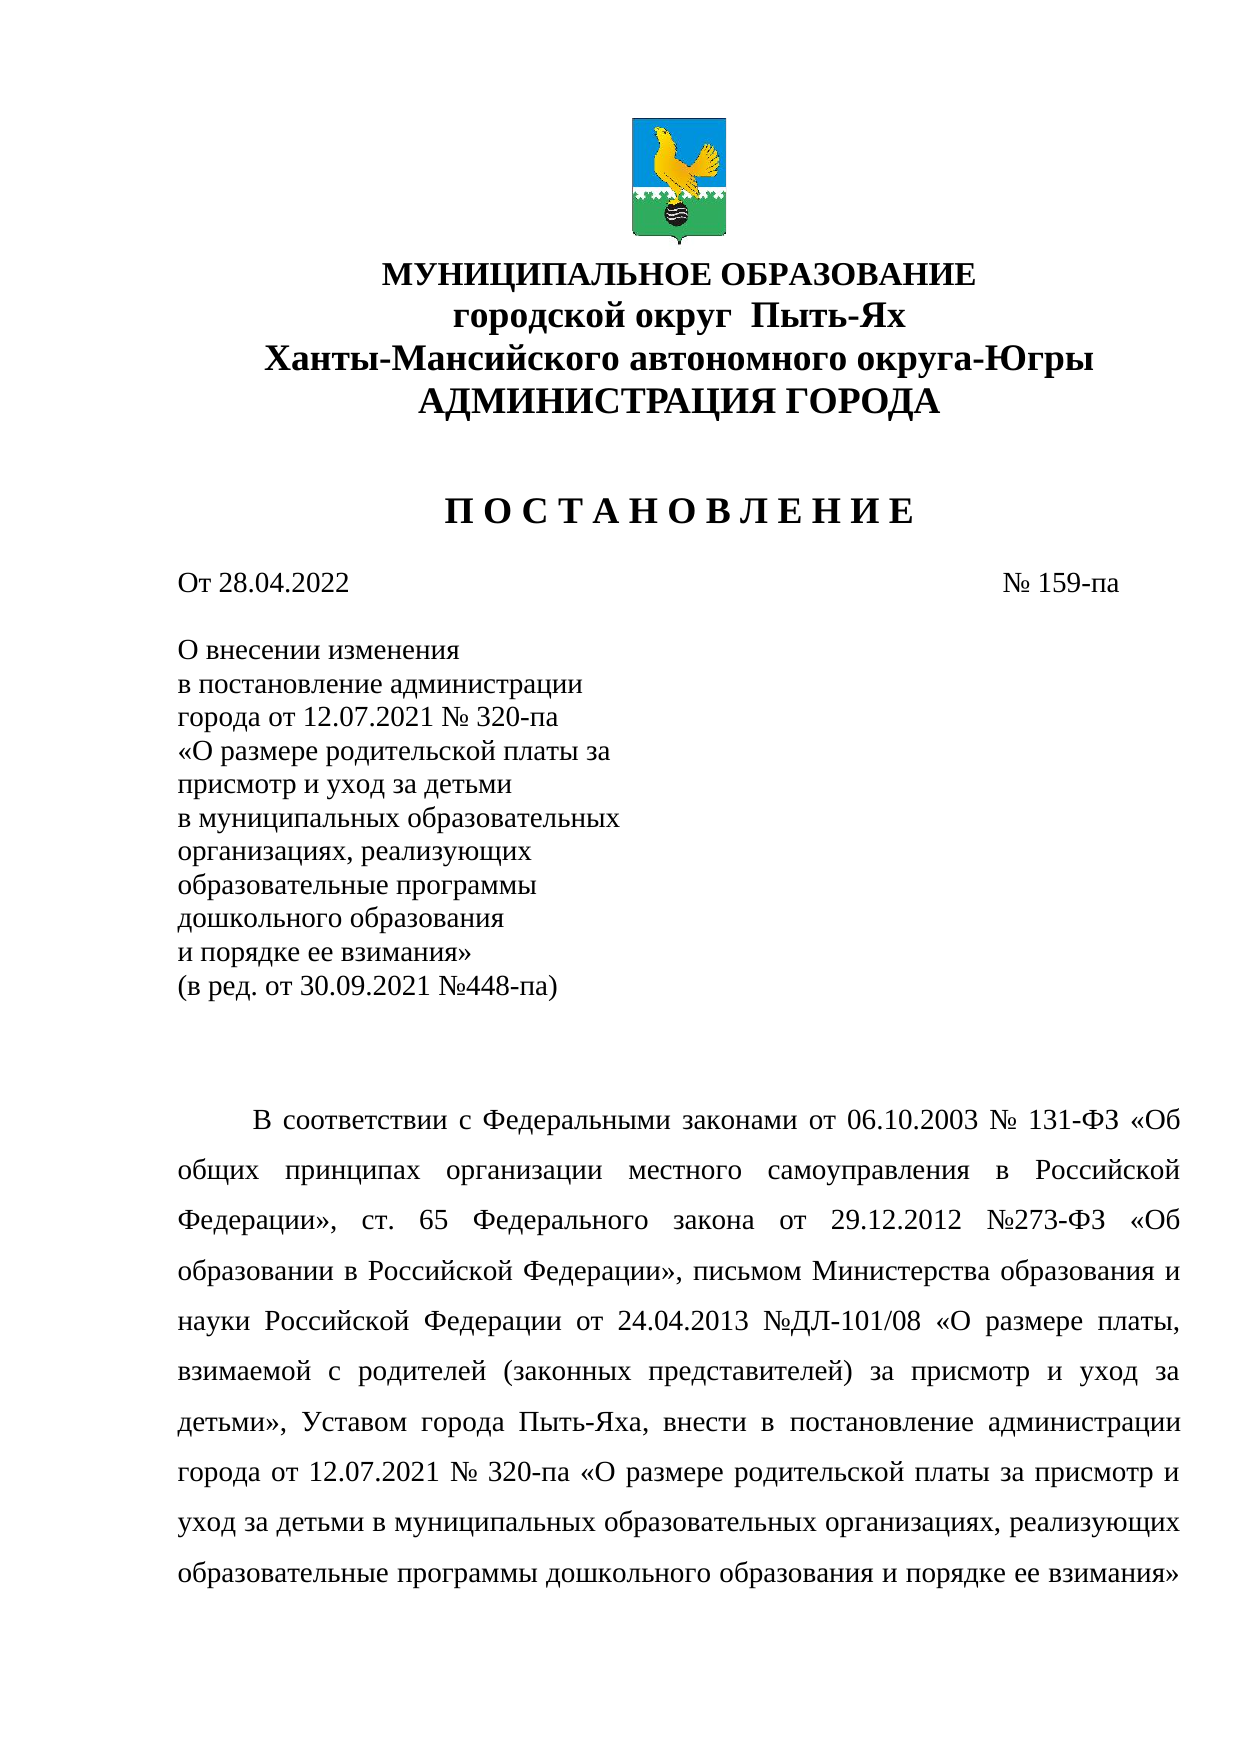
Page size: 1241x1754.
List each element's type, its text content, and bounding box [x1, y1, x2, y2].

text и порядке ее взимания» [177, 934, 1181, 968]
text (в ред. от 30.09.2021 №448-па) [177, 968, 1181, 1001]
text в муниципальных образовательных [177, 800, 1181, 833]
text образовательные программы [177, 867, 1181, 901]
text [177, 1102, 1181, 1588]
text в постановление администрации [177, 666, 1181, 699]
text МУНИЦИПАЛЬНОЕ ОБРАЗОВАНИЕ [177, 254, 1181, 292]
text П О С Т А Н О В Л Е Н И Е [177, 488, 1181, 532]
text городской округ Пыть-Ях [177, 292, 1181, 335]
subtitle АДМИНИСТРАЦИЯ ГОРОДА [177, 378, 1181, 421]
text Ханты-Мансийского автономного округа-Югры [177, 335, 1181, 378]
text города от 12.07.2021 № 320-па [177, 699, 1181, 733]
text дошкольного образования [177, 901, 1181, 934]
text «О размере родительской платы за [177, 733, 1181, 766]
text От 28.04.2022 № 159-па [177, 565, 1181, 599]
text О внесении изменения [177, 632, 1181, 666]
text организациях, реализующих [177, 833, 1181, 867]
picture [632, 118, 727, 254]
text присмотр и уход за детьми [177, 766, 1181, 800]
